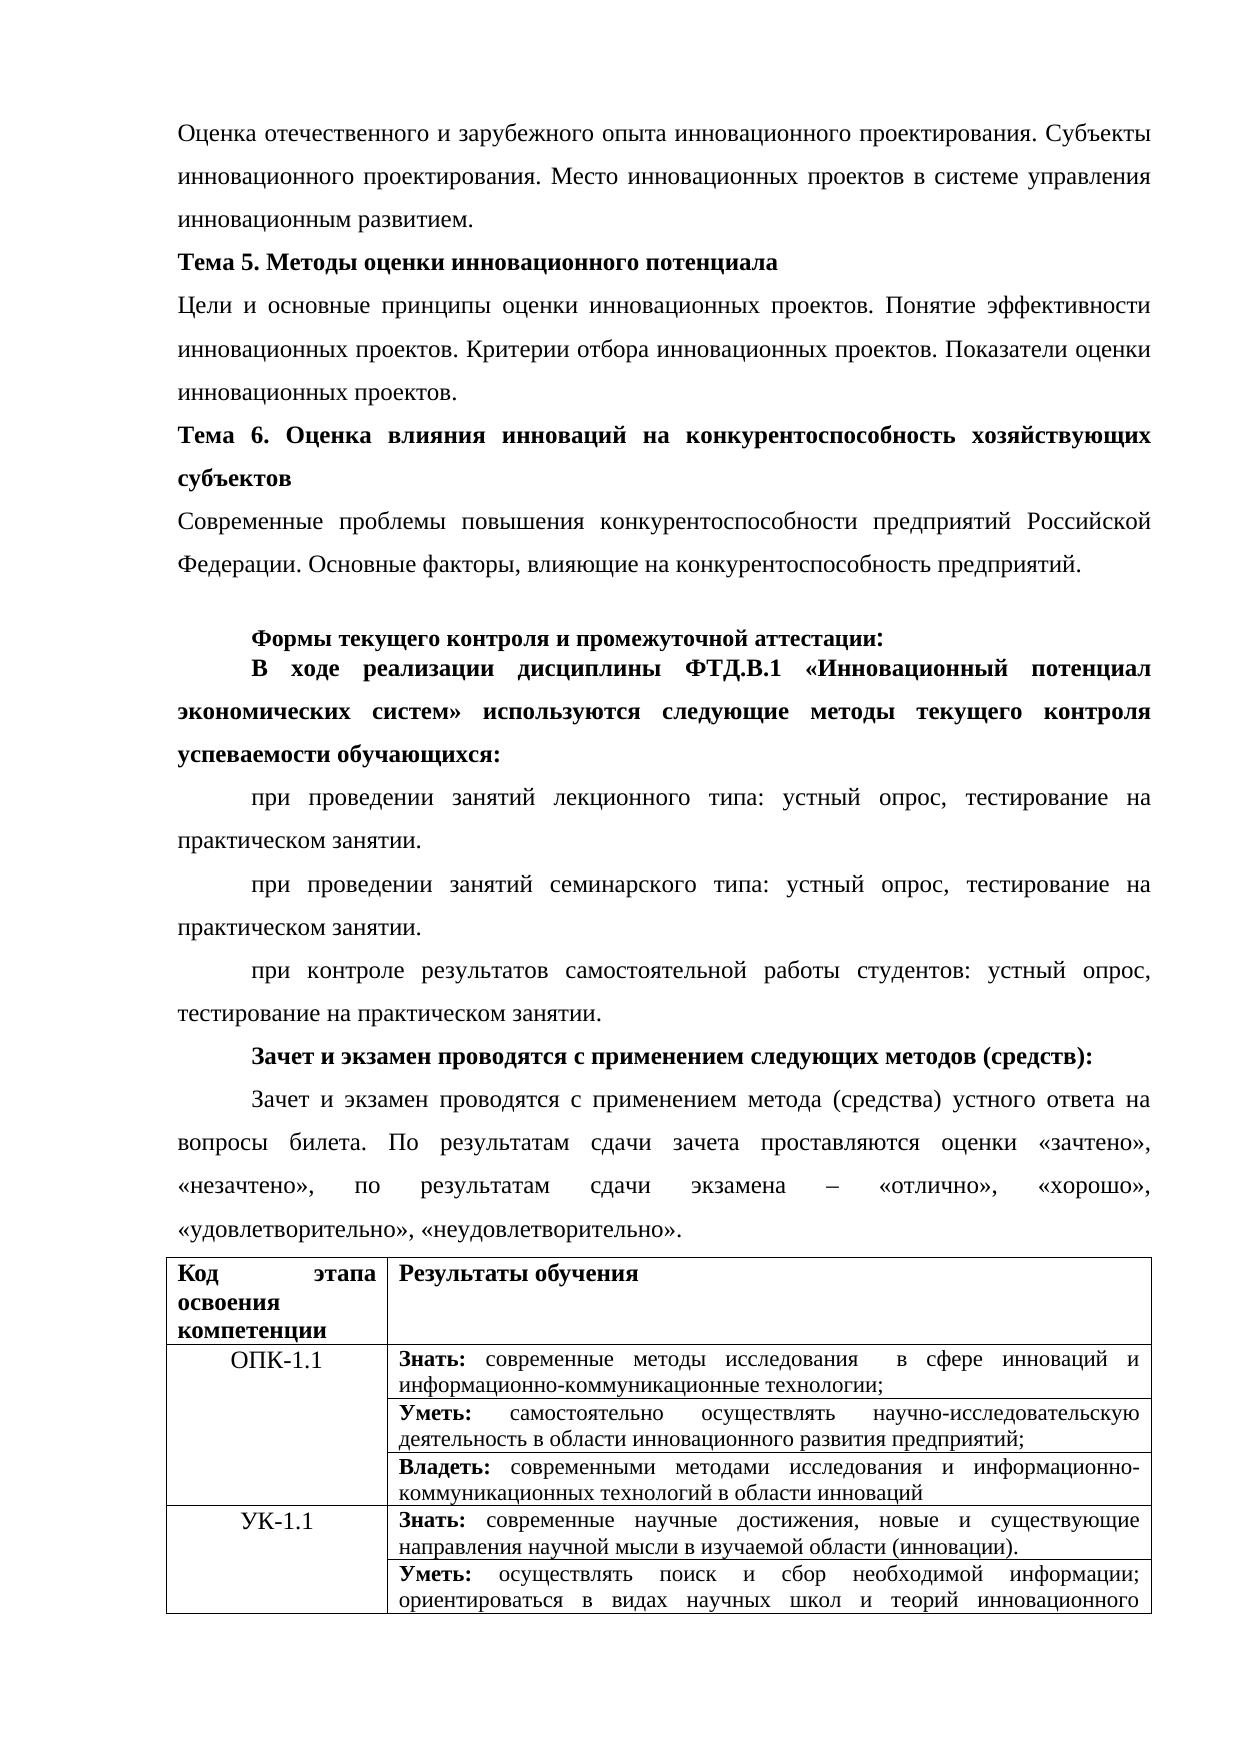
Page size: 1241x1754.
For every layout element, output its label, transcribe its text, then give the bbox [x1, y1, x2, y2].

text В ходе реализации дисциплины ФТД.В.1 «Инновационный потенциал экономических систем» используются следующие методы текущего контроля успеваемости обучающихся: [177, 653, 1152, 768]
text при контроле результатов самостоятельной работы студентов: устный опрос, тестирование на практическом занятии. [177, 955, 1152, 1027]
table_cell Уметь: самостоятельно осуществлять научно-исследовательскую деятельность в области инновационного развития предприятий; [388, 1399, 1151, 1452]
table_cell Знать: современные методы исследования в сфере инноваций и информационно-коммуникационные технологии; [388, 1345, 1151, 1398]
text Зачет и экзамен проводятся с применением следующих методов (средств): [177, 1041, 1152, 1070]
text Тема 6. Оценка влияния инноваций на конкурентоспособность хозяйствующих субъектов [177, 420, 1152, 492]
table_cell УК-1.1 [167, 1506, 387, 1613]
table_header Результаты обучения [388, 1258, 1151, 1344]
table_cell ОПК-1.1 [167, 1345, 387, 1505]
table_cell Знать: современные научные достижения, новые и существующие направления научной мысли в изучаемой области (инновации). [388, 1506, 1151, 1559]
text Тема 5. Методы оценки инновационного потенциала [177, 247, 1152, 276]
text Современные проблемы повышения конкурентоспособности предприятий Российской Федерации. Основные факторы, влияющие на конкурентоспособность предприятий. [177, 506, 1152, 578]
table_header Код этапа освоения компетенции [167, 1258, 387, 1344]
table_cell Владеть: современными методами исследования и информационно-коммуникационных технологий в области инноваций [388, 1453, 1151, 1505]
text Оценка отечественного и зарубежного опыта инновационного проектирования. Субъекты инновационного проектирования. Место инновационных проектов в системе управления инновационным развитием. [177, 118, 1152, 233]
text при проведении занятий семинарского типа: устный опрос, тестирование на практическом занятии. [177, 869, 1152, 941]
text Зачет и экзамен проводятся с применением метода (средства) устного ответа на вопросы билета. По результатам сдачи зачета проставляются оценки «зачтено», «незачтено», по результатам сдачи экзамена – «отлично», «хорошо», «удовлетворительно», «неудовлетворительно». [177, 1084, 1152, 1242]
text Формы текущего контроля и промежуточной аттестации: [177, 621, 1152, 653]
text Цели и основные принципы оценки инновационных проектов. Понятие эффективности инновационных проектов. Критерии отбора инновационных проектов. Показатели оценки инновационных проектов. [177, 291, 1152, 406]
text при проведении занятий лекционного типа: устный опрос, тестирование на практическом занятии. [177, 782, 1152, 854]
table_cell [388, 1560, 1151, 1613]
